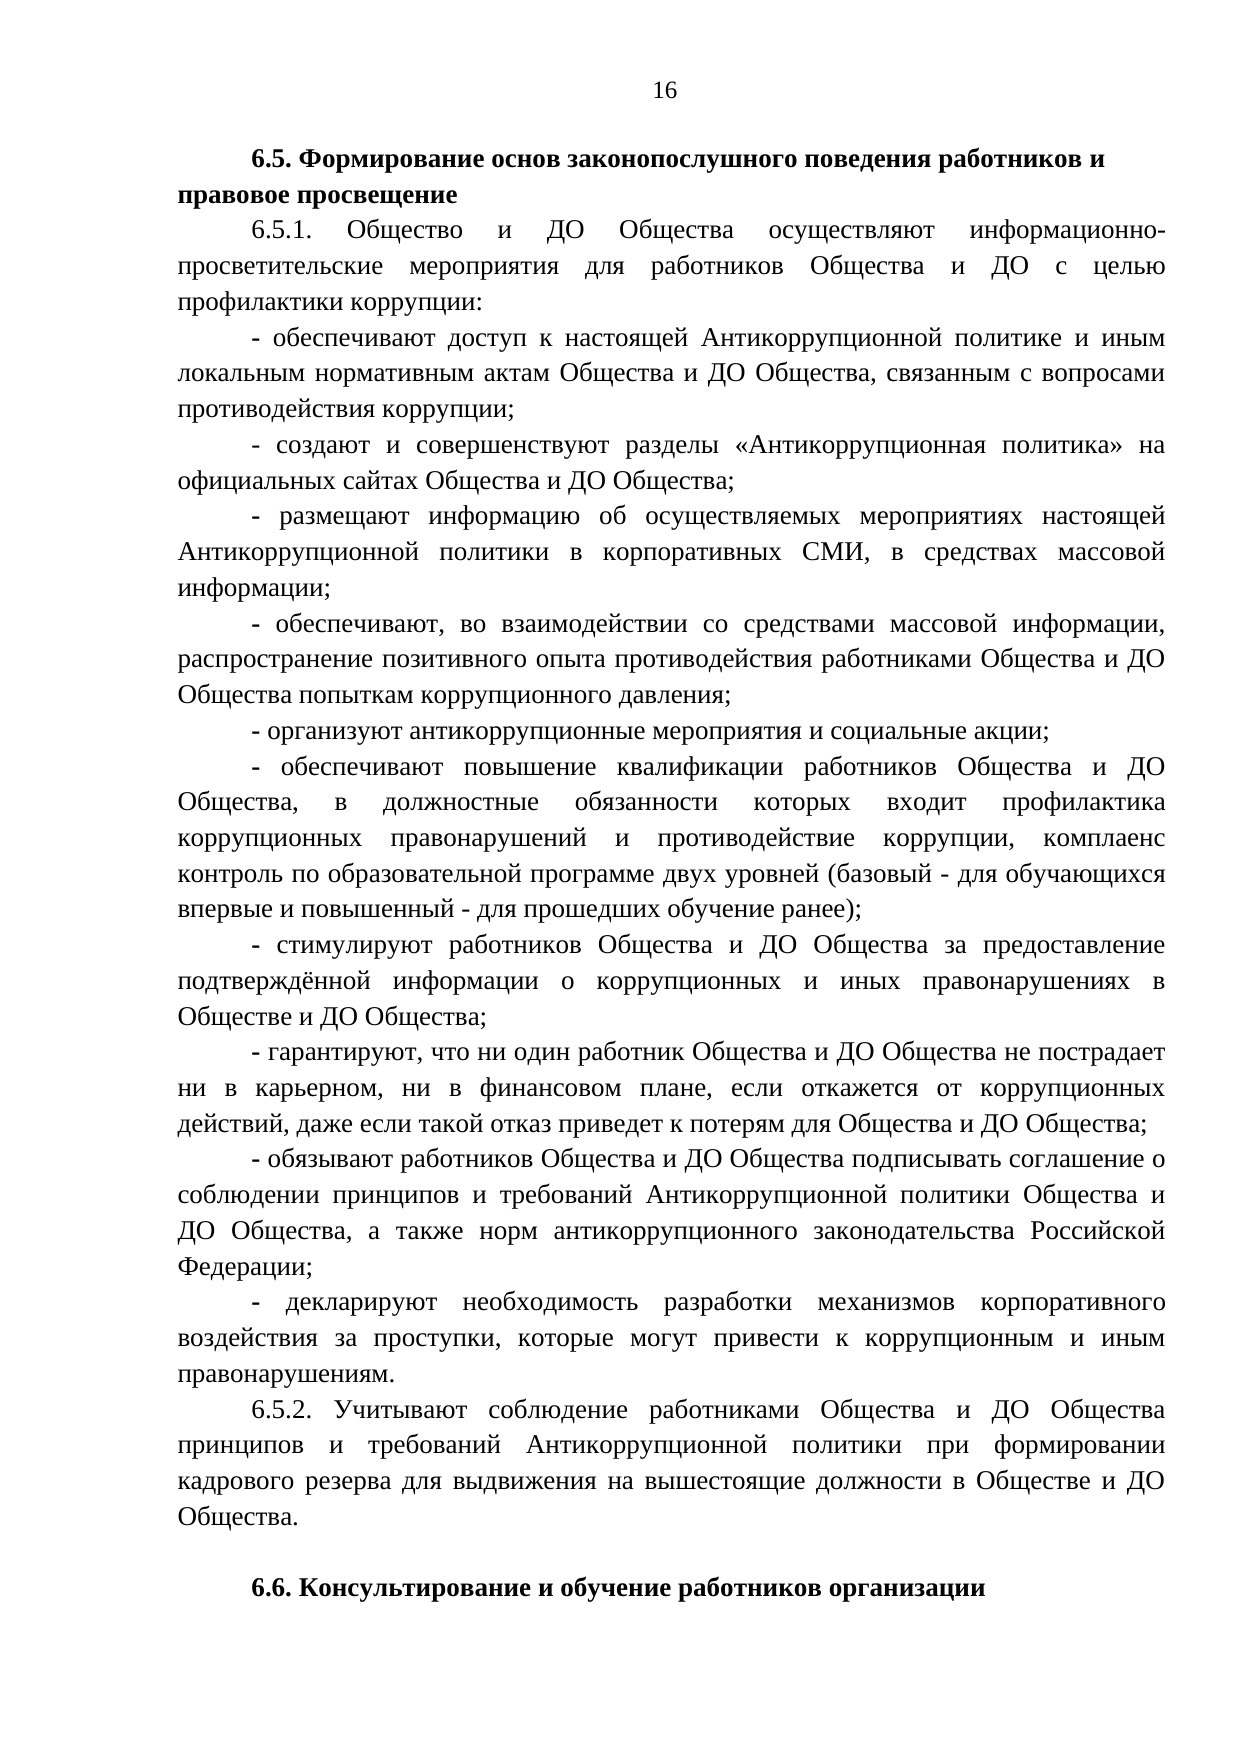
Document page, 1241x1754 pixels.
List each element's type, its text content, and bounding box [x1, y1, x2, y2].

text - организуют антикоррупционные мероприятия и социальные акции; [177, 714, 1167, 745]
text - гарантируют, что ни один работник Общества и ДО Общества не пострадает ни в карьерном, ни в финансовом плане, если откажется от коррупционных действий, даже если такой отказ приведет к потерям для Общества и ДО Общества; [177, 1035, 1167, 1138]
subtitle 6.5. Формирование основ законопослушного поведения работников и правовое просвещение [177, 142, 1167, 209]
text - обеспечивают доступ к настоящей Антикоррупционной политике и иным локальным нормативным актам Общества и ДО Общества, связанным с вопросами противодействия коррупции; [177, 321, 1167, 423]
text - обязывают работников Общества и ДО Общества подписывать соглашение о соблюдении принципов и требований Антикоррупционной политики Общества и ДО Общества, а также норм антикоррупционного законодательства Российской Федерации; [177, 1143, 1167, 1281]
text - размещают информацию об осуществляемых мероприятиях настоящей Антикоррупционной политики в корпоративных СМИ, в средствах массовой информации; [177, 499, 1167, 602]
text - стимулируют работников Общества и ДО Общества за предоставление подтверждённой информации о коррупционных и иных правонарушениях в Обществе и ДО Общества; [177, 928, 1167, 1031]
subtitle 6.5.1. Общество и ДО Общества осуществляют информационно-просветительские мероприятия для работников Общества и ДО с целью профилактики коррупции: [177, 214, 1167, 316]
text 6.5.2. Учитывают соблюдение работниками Общества и ДО Общества принципов и требований Антикоррупционной политики при формировании кадрового резерва для выдвижения на вышестоящие должности в Обществе и ДО Общества. [177, 1393, 1167, 1531]
text 6.6. Консультирование и обучение работников организации [177, 1571, 1167, 1602]
text - обеспечивают повышение квалификации работников Общества и ДО Общества, в должностные обязанности которых входит профилактика коррупционных правонарушений и противодействие коррупции, комплаенс контроль по образовательной программе двух уровней (базовый - для обучающихся впервые и повышенный - для прошедших обучение ранее); [177, 749, 1167, 924]
text - декларируют необходимость разработки механизмов корпоративного воздействия за проступки, которые могут привести к коррупционным и иным правонарушениям. [177, 1286, 1167, 1388]
text - создают и совершенствуют разделы «Антикоррупционная политика» на официальных сайтах Общества и ДО Общества; [177, 428, 1167, 495]
text - обеспечивают, во взаимодействии со средствами массовой информации, распространение позитивного опыта противодействия работниками Общества и ДО Общества попыткам коррупционного давления; [177, 607, 1167, 709]
